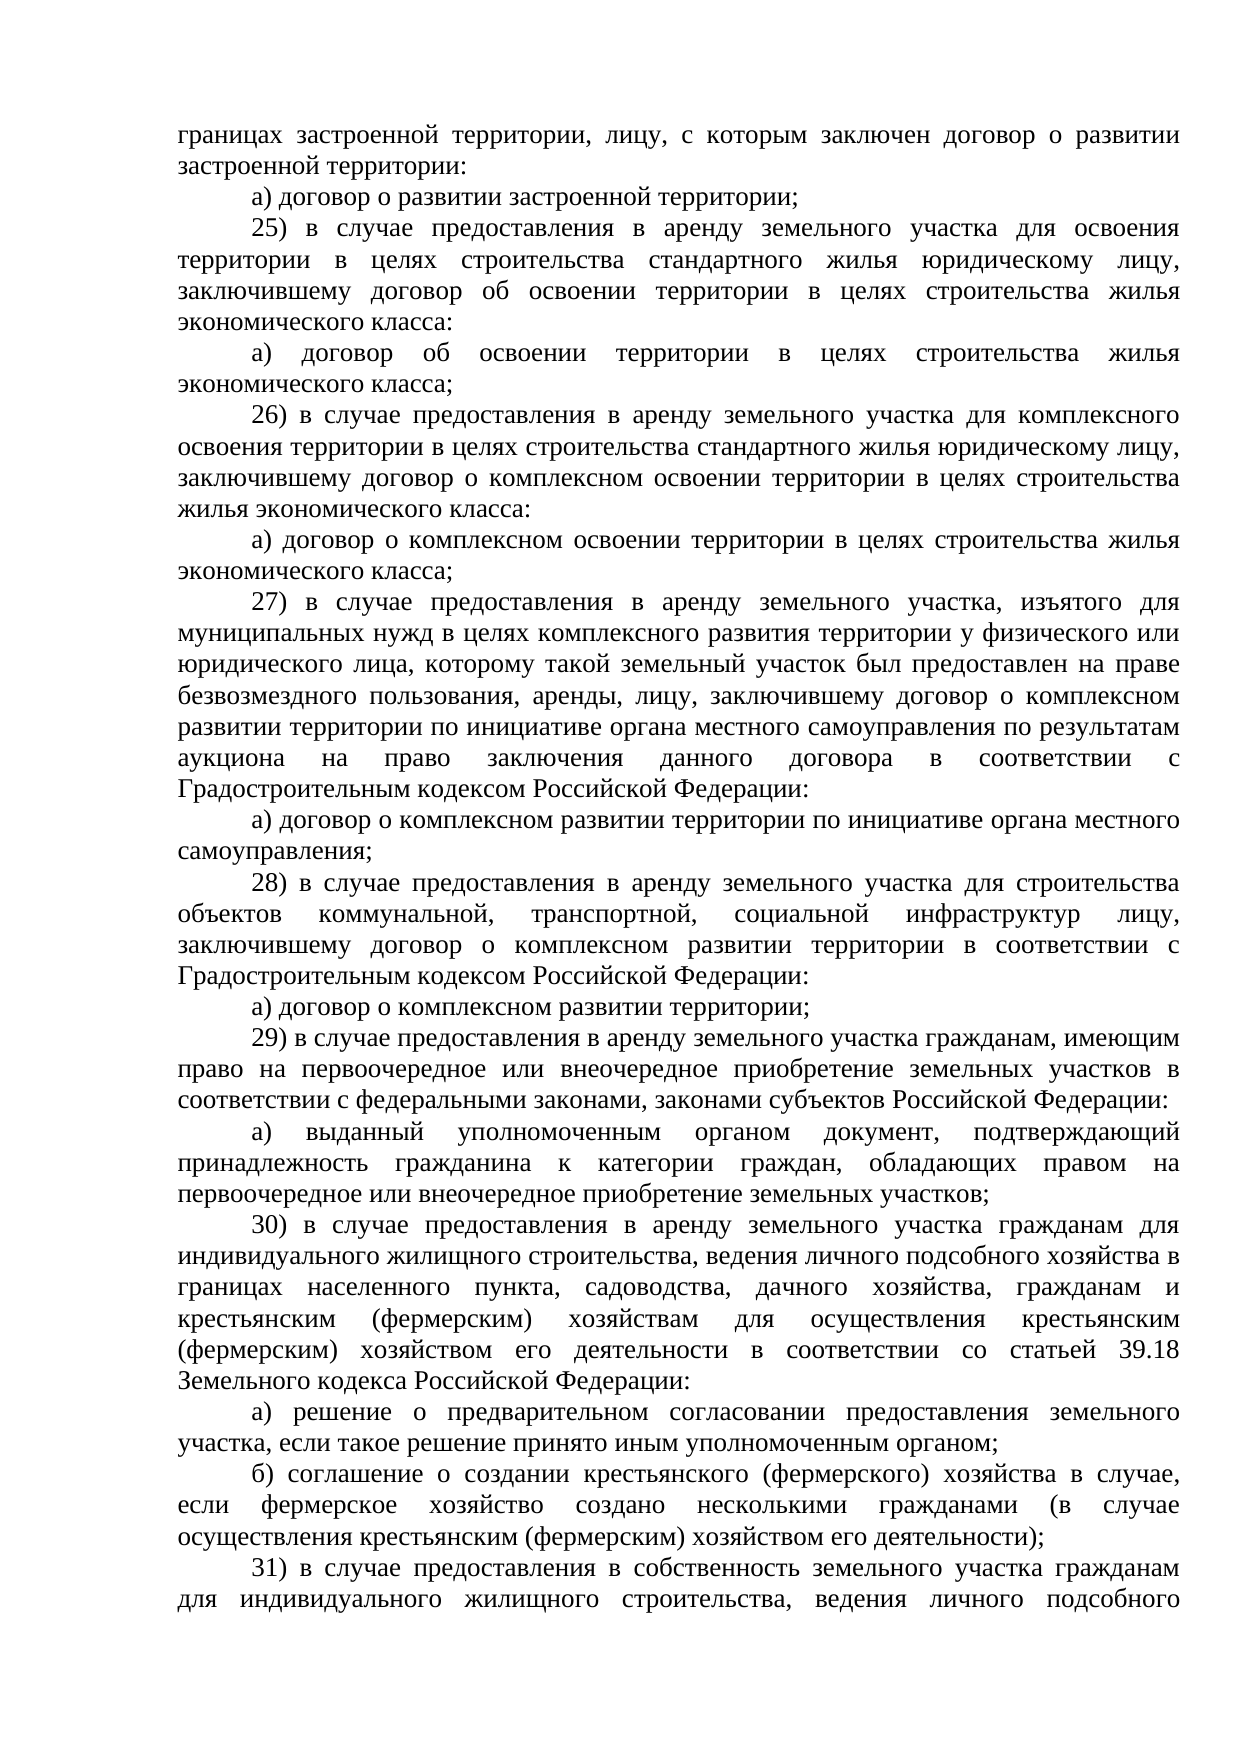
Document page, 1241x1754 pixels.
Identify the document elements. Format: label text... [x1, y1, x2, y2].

text 27) в случае предоставления в аренду земельного участка, изъятого для муниципальных нужд в целях комплексного развития территории у физического или юридического лица, которому такой земельный участок был предоставлен на праве безвозмездного пользования, аренды, лицу, заключившему договор о комплексном развитии территории по инициативе органа местного самоуправления по результатам аукциона на право заключения данного договора в соответствии с Градостроительным кодексом Российской Федерации: [177, 585, 1181, 803]
text 29) в случае предоставления в аренду земельного участка гражданам, имеющим право на первоочередное или внеочередное приобретение земельных участков в соответствии с федеральными законами, законами субъектов Российской Федерации: [177, 1021, 1181, 1115]
text а) договор о развитии застроенной территории; [177, 180, 1181, 212]
text 30) в случае предоставления в аренду земельного участка гражданам для индивидуального жилищного строительства, ведения личного подсобного хозяйства в границах населенного пункта, садоводства, дачного хозяйства, гражданам и крестьянским (фермерским) хозяйствам для осуществления крестьянским (фермерским) хозяйством его деятельности в соответствии со статьей 39.18 Земельного кодекса Российской Федерации: [177, 1208, 1181, 1395]
text а) решение о предварительном согласовании предоставления земельного участка, если такое решение принято иным уполномоченным органом; [177, 1395, 1181, 1457]
text 26) в случае предоставления в аренду земельного участка для комплексного освоения территории в целях строительства стандартного жилья юридическому лицу, заключившему договор о комплексном освоении территории в целях строительства жилья экономического класса: [177, 398, 1181, 523]
text а) договор о комплексном развитии территории по инициативе органа местного самоуправления; [177, 803, 1181, 866]
text а) договор об освоении территории в целях строительства жилья экономического класса; [177, 336, 1181, 398]
text б) соглашение о создании крестьянского (фермерского) хозяйства в случае, если фермерское хозяйство создано несколькими гражданами (в случае осуществления крестьянским (фермерским) хозяйством его деятельности); [177, 1457, 1181, 1551]
text а) выданный уполномоченным органом документ, подтверждающий принадлежность гражданина к категории граждан, обладающих правом на первоочередное или внеочередное приобретение земельных участков; [177, 1115, 1181, 1208]
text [177, 1551, 1181, 1613]
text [177, 118, 1181, 180]
text а) договор о комплексном освоении территории в целях строительства жилья экономического класса; [177, 523, 1181, 585]
text а) договор о комплексном развитии территории; [177, 990, 1181, 1021]
text 25) в случае предоставления в аренду земельного участка для освоения территории в целях строительства стандартного жилья юридическому лицу, заключившему договор об освоении территории в целях строительства жилья экономического класса: [177, 212, 1181, 336]
text 28) в случае предоставления в аренду земельного участка для строительства объектов коммунальной, транспортной, социальной инфраструктур лицу, заключившему договор о комплексном развитии территории в соответствии с Градостроительным кодексом Российской Федерации: [177, 866, 1181, 990]
